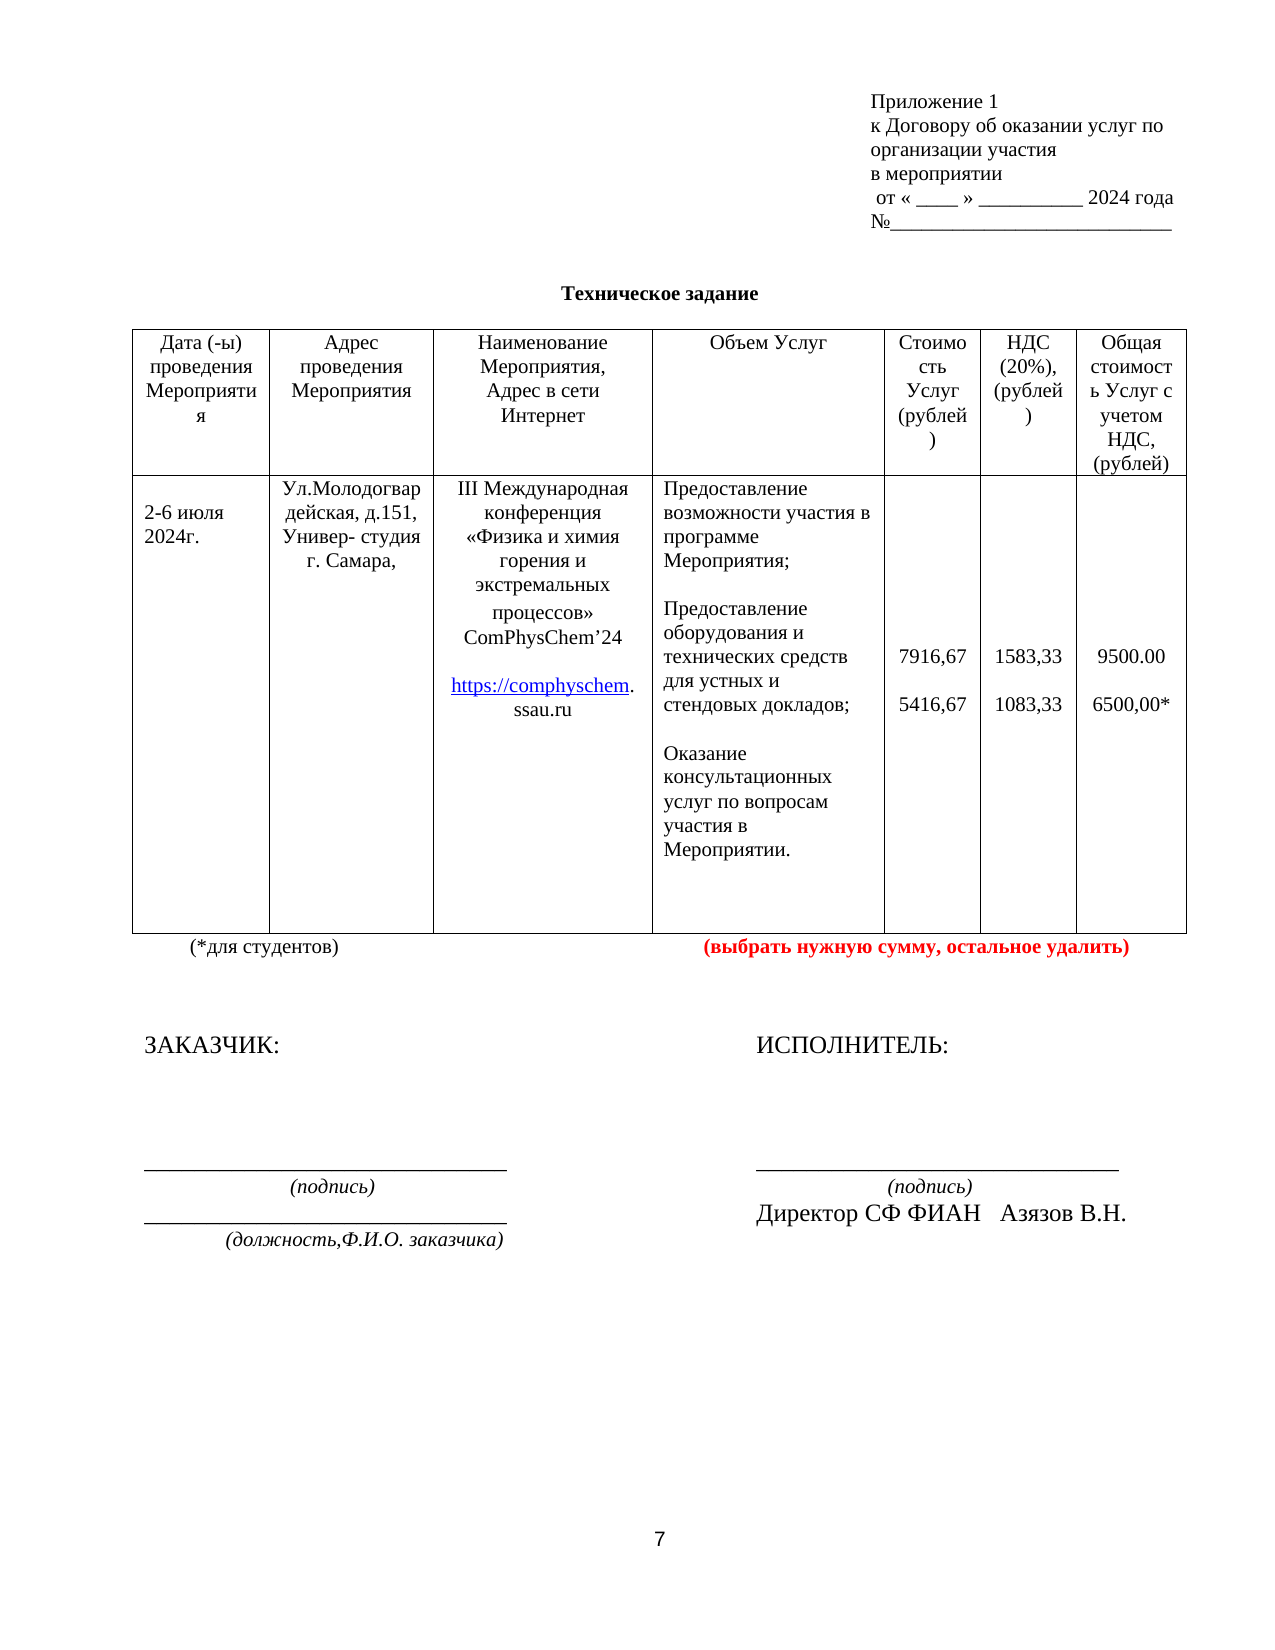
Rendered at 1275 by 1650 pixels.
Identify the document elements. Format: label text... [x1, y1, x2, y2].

text (*для студентов) (выбрать нужную сумму, остальное удалить) [133, 934, 1186, 958]
table_header Наименование Мероприятия, Адрес в сети Интернет [434, 330, 652, 475]
table_cell 1583,33 1083,33 [981, 476, 1076, 933]
table_header Адрес проведения Мероприятия [270, 330, 433, 475]
text в мероприятии [870, 161, 1186, 185]
table_header Объем Услуг [653, 330, 884, 475]
table_header ЗАКАЗЧИК: _____________________________ (подпись) _____________________________ (должность,Ф.И.О. заказчика) [133, 1030, 745, 1349]
table_header Стоимость Услуг (рублей) [885, 330, 980, 475]
text Приложение 1 [797, 89, 1186, 113]
table_cell 9500.00 6500,00* [1077, 476, 1186, 933]
table_cell Предоставление возможности участия в программе Мероприятия; Предоставление оборудования и технических средств для устных и стендовых докладов; Оказание консультационных услуг по вопросам участия в Мероприятии. [653, 476, 884, 933]
table_cell 7916,67 5416,67 [885, 476, 980, 933]
table_cell III Международная конференция «Физика и химия горения и экстремальных процессов» ComPhysChem’24 https://comphyschem. ssau.ru [434, 476, 652, 933]
table_header Дата (-ы) проведения Мероприятия [133, 330, 269, 475]
table_cell 2-6 июля 2024г. [133, 476, 269, 933]
text к Договору об оказании услуг по организации участия [870, 113, 1186, 161]
table_header ИСПОЛНИТЕЛЬ: _____________________________ (подпись) Директор СФ ФИАН Азязов В.Н. [745, 1030, 1258, 1349]
text от « ____ » __________ 2024 года №___________________________ [870, 185, 1186, 233]
table_header Общая стоимость Услуг с учетом НДС, (рублей) [1077, 330, 1186, 475]
table_header НДС (20%), (рублей) [981, 330, 1076, 475]
text Техническое задание [133, 281, 1186, 305]
table_cell Ул.Молодогвар дейская, д.151, Универ- студия г. Самара, [270, 476, 433, 933]
